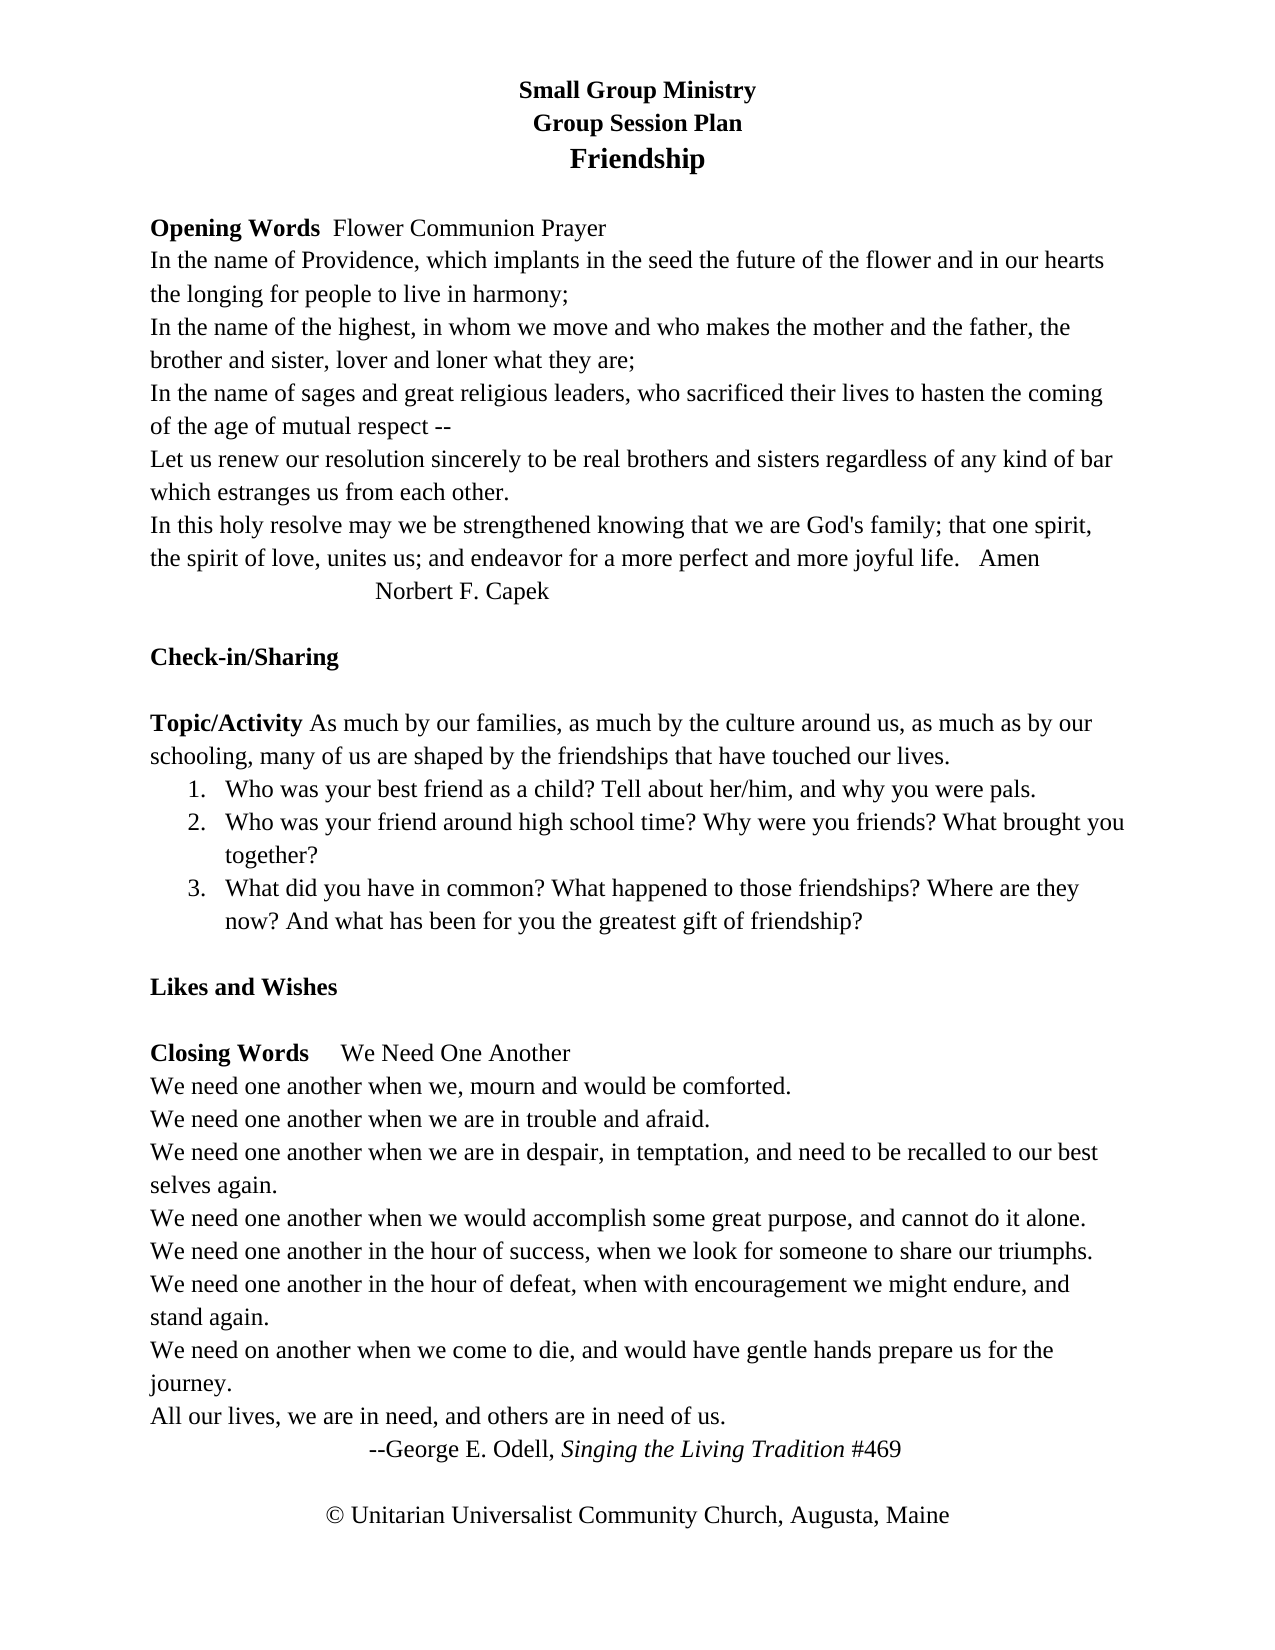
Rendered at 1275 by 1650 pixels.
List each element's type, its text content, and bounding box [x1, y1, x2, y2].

text In the name of the highest, in whom we move and who makes the mother and the father, the brother and sister, lover and loner what they are; [150, 312, 1125, 373]
text We need one another when we are in despair, in temptation, and need to be recalled to our best selves again. [150, 1137, 1125, 1199]
list Who was your friend around high school time? Why were you friends? What brought you together? [187, 807, 1125, 869]
text We need on another when we come to die, and would have gentle hands prepare us for the journey. [150, 1335, 1125, 1397]
text Friendship [150, 141, 1125, 174]
text --George E. Odell, Singing the Living Tradition #469 [150, 1434, 1125, 1463]
list What did you have in common? What happened to those friendships? Where are they now? And what has been for you the greatest gift of friendship? [187, 873, 1125, 935]
list Who was your best friend as a child? Tell about her/him, and why you were pals. [187, 774, 1125, 803]
text Likes and Wishes [150, 972, 1125, 1001]
text Topic/Activity As much by our families, as much by the culture around us, as much as by our schooling, many of us are shaped by the friendships that have touched our lives. [150, 708, 1125, 770]
text © Unitarian Universalist Community Church, Augusta, Maine [150, 1500, 1125, 1529]
text In the name of Providence, which implants in the seed the future of the flower and in our hearts the longing for people to live in harmony; [150, 246, 1125, 307]
text In the name of sages and great religious leaders, who sacrificed their lives to hasten the coming of the age of mutual respect -- [150, 378, 1125, 439]
text We need one another when we, mourn and would be comforted. [150, 1071, 1125, 1100]
text All our lives, we are in need, and others are in need of us. [150, 1401, 1125, 1430]
text Let us renew our resolution sincerely to be real brothers and sisters regardless of any kind of bar which estranges us from each other. [150, 444, 1125, 506]
text We need one another in the hour of success, when we look for someone to share our triumphs. [150, 1236, 1125, 1265]
text Check-in/Sharing [150, 642, 1125, 671]
text Closing Words We Need One Another [150, 1038, 1125, 1067]
text We need one another when we are in trouble and afraid. [150, 1104, 1125, 1133]
text Group Session Plan [150, 108, 1125, 137]
text Small Group Ministry [150, 75, 1125, 104]
text We need one another in the hour of defeat, when with encouragement we might endure, and stand again. [150, 1269, 1125, 1331]
text We need one another when we would accomplish some great purpose, and cannot do it alone. [150, 1203, 1125, 1232]
text Norbert F. Capek [150, 576, 1125, 604]
text Opening Words Flower Communion Prayer [150, 213, 1125, 241]
text In this holy resolve may we be strengthened knowing that we are God's family; that one spirit, the spirit of love, unites us; and endeavor for a more perfect and more joyful life. Amen [150, 510, 1125, 572]
